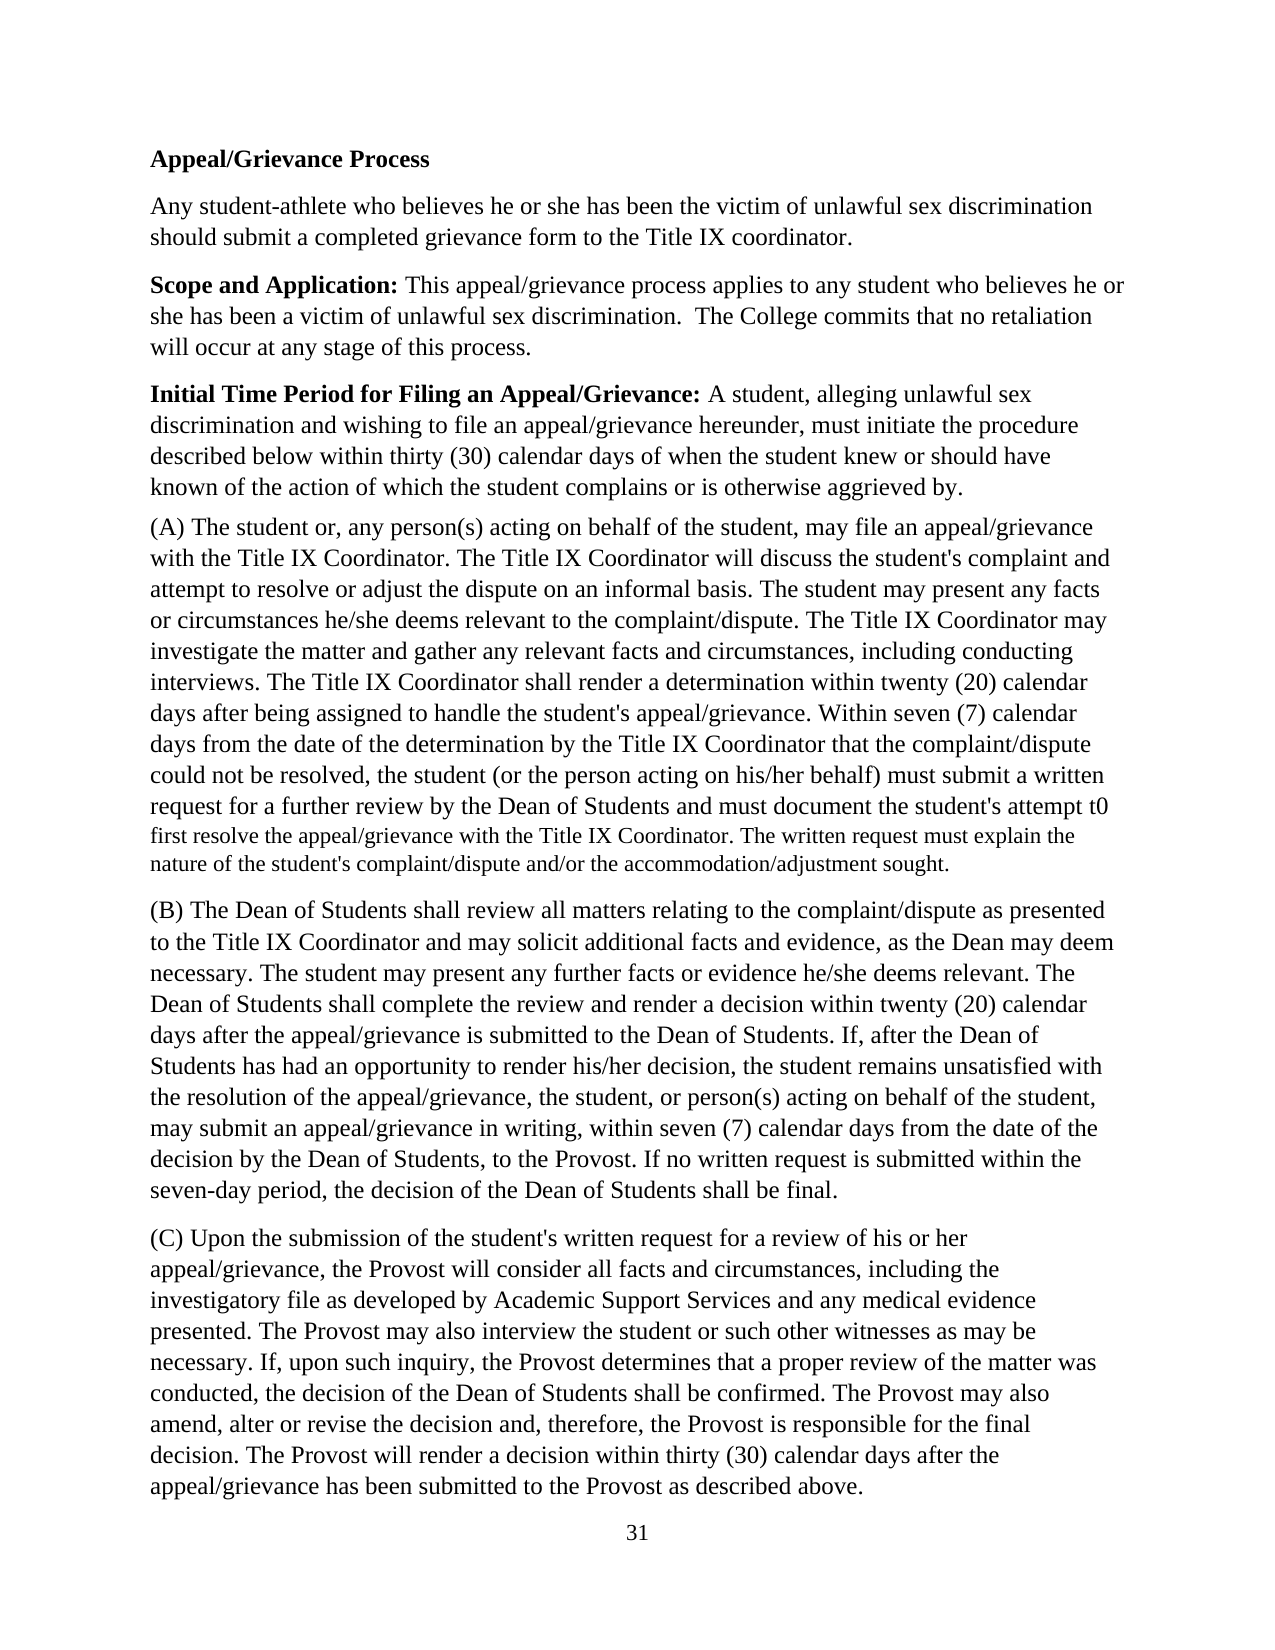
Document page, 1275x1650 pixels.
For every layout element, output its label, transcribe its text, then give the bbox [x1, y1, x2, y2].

text Any student-athlete who believes he or she has been the victim of unlawful sex discrimination should submit a completed grievance form to the Title IX coordinator. [150, 191, 1095, 251]
list The student or, any person(s) acting on behalf of the student, may file an appeal/grievance with the Title IX Coordinator. The Title IX Coordinator will discuss the student's complaint and attempt to resolve or adjust the dispute on an informal basis. The student may present any facts or circumstances he/she deems relevant to the complaint/dispute. The Title IX Coordinator may investigate the matter and gather any relevant facts and circumstances, including conducting interviews. The Title IX Coordinator shall render a determination within twenty (20) calendar days after being assigned to handle the student's appeal/grievance. Within seven (7) calendar days from the date of the determination by the Title IX Coordinator that the complaint/dispute could not be resolved, the student (or the person acting on his/her behalf) must submit a written request for a further review by the Dean of Students and must document the student's attempt t0 first resolve the appeal/grievance with the Title IX Coordinator. The written request must explain the nature of the student's complaint/dispute and/or the accommodation/adjustment sought. [150, 512, 1125, 877]
subtitle Appeal/Grievance Process [150, 144, 1135, 172]
text Initial Time Period for Filing an Appeal/Grievance: A student, alleging unlawful sex discrimination and wishing to file an appeal/grievance hereunder, must initiate the procedure described below within thirty (30) calendar days of when the student knew or should have known of the action of which the student complains or is otherwise aggrieved by. [150, 379, 1081, 501]
list Upon the submission of the student's written request for a review of his or her appeal/grievance, the Provost will consider all facts and circumstances, including the investigatory file as developed by Academic Support Services and any medical evidence presented. The Provost may also interview the student or such other witnesses as may be necessary. If, upon such inquiry, the Provost determines that a proper review of the matter was conducted, the decision of the Dean of Students shall be confirmed. The Provost may also amend, alter or revise the decision and, therefore, the Provost is responsible for the final decision. The Provost will render a decision within thirty (30) calendar days after the appeal/grievance has been submitted to the Provost as described above. [150, 1223, 1097, 1500]
text Scope and Application: This appeal/grievance process applies to any student who believes he or she has been a victim of unlawful sex discrimination. The College commits that no retaliation will occur at any stage of this process. [150, 270, 1126, 361]
list The Dean of Students shall review all matters relating to the complaint/dispute as presented to the Title IX Coordinator and may solicit additional facts and evidence, as the Dean may deem necessary. The student may present any further facts or evidence he/she deems relevant. The Dean of Students shall complete the review and render a decision within twenty (20) calendar days after the appeal/grievance is submitted to the Dean of Students. If, after the Dean of Students has had an opportunity to render his/her decision, the student remains unsatisfied with the resolution of the appeal/grievance, the student, or person(s) acting on behalf of the student, may submit an appeal/grievance in writing, within seven (7) calendar days from the date of the decision by the Dean of Students, to the Provost. If no written request is submitted within the seven-day period, the decision of the Dean of Students shall be final. [150, 896, 1114, 1204]
